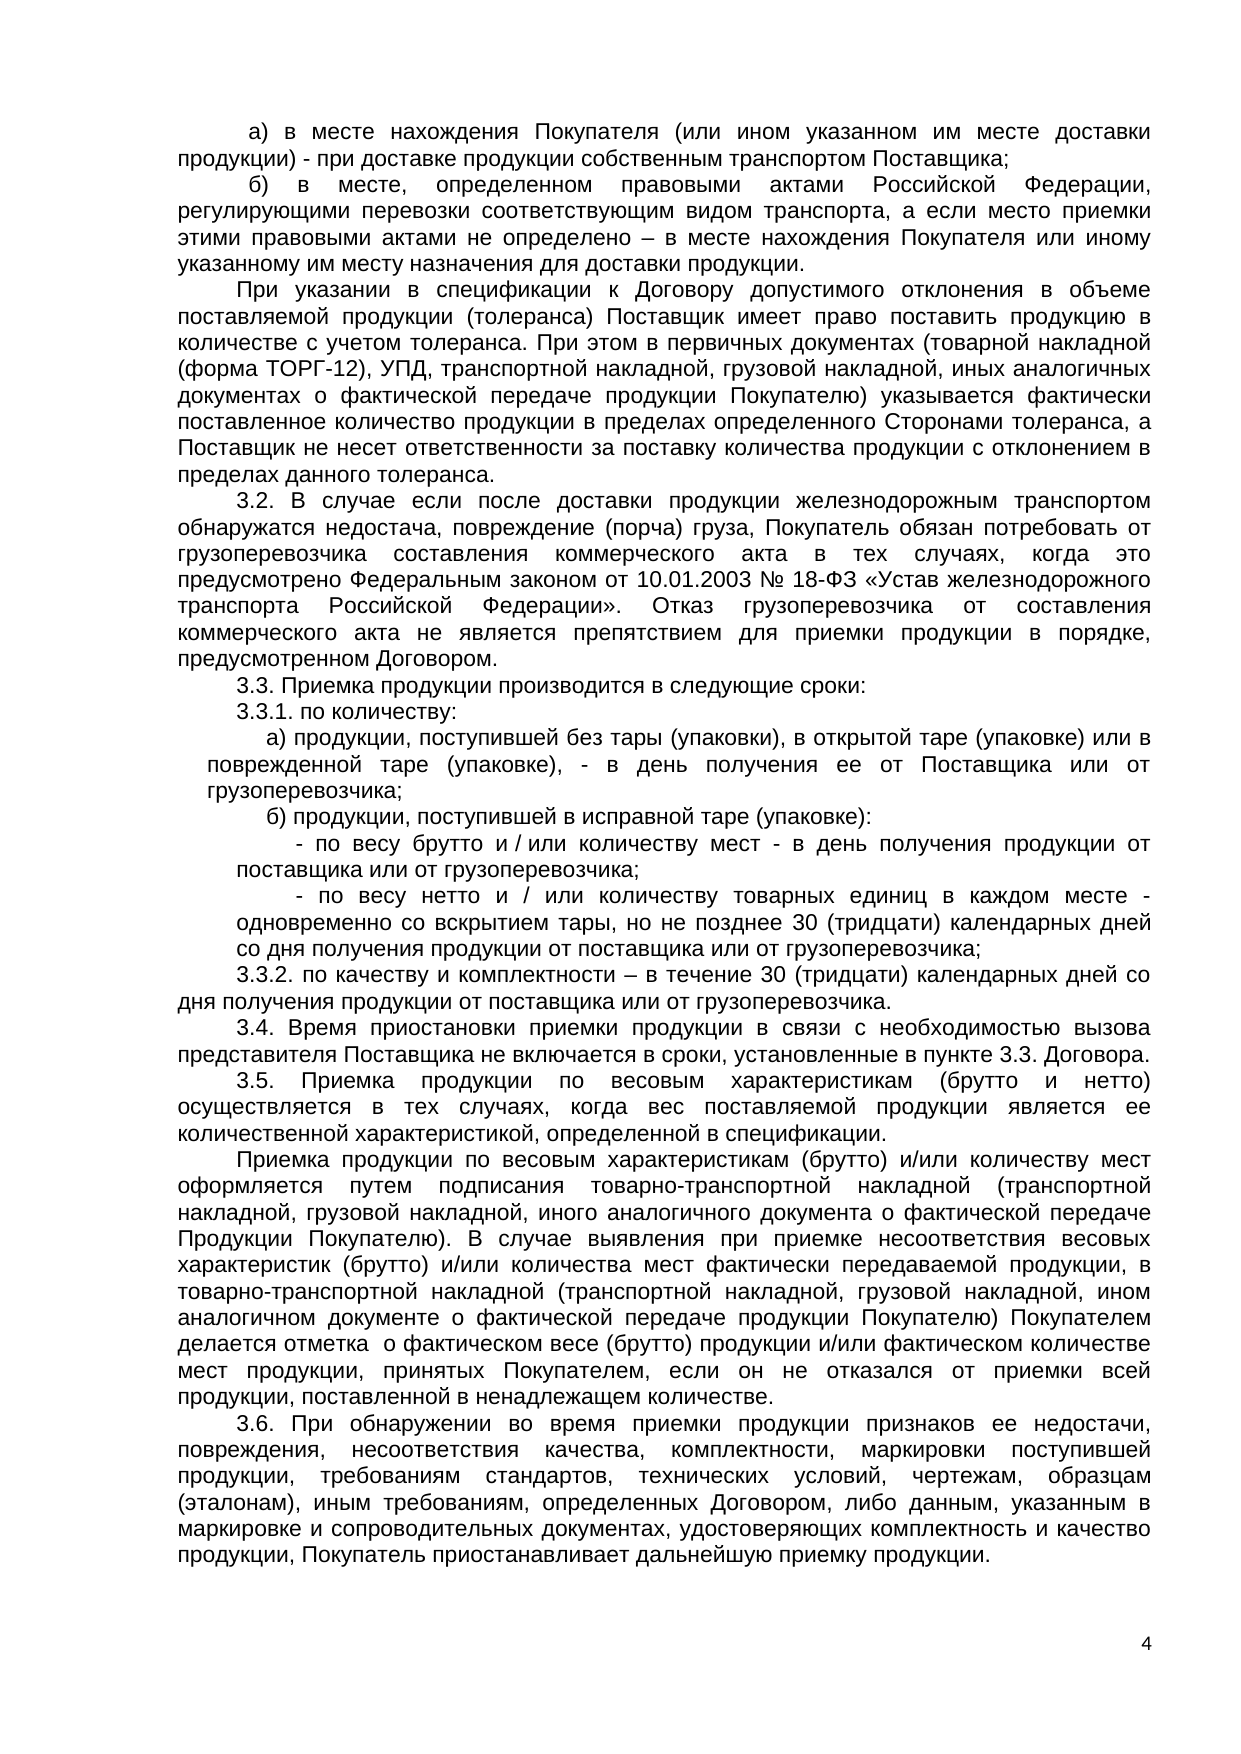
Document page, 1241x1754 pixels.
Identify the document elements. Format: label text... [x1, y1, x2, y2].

text 3.4. Время приостановки приемки продукции в связи с необходимостью вызова представителя Поставщика не включается в сроки, установленные в пункте 3.3. Договора. [177, 1014, 1152, 1067]
text - по весу брутто и / или количеству мест - в день получения продукции от поставщика или от грузоперевозчика; [236, 830, 1152, 882]
text 3.5. Приемка продукции по весовым характеристикам (брутто и нетто) осуществляется в тех случаях, когда вес поставляемой продукции является ее количественной характеристикой, определенной в спецификации. [177, 1067, 1152, 1146]
text При указании в спецификации к Договору допустимого отклонения в объеме поставляемой продукции (толеранса) Поставщик имеет право поставить продукцию в количестве с учетом толеранса. При этом в первичных документах (товарной накладной (форма ТОРГ-12), УПД, транспортной накладной, грузовой накладной, иных аналогичных документах о фактической передаче продукции Покупателю) указывается фактически поставленное количество продукции в пределах определенного Сторонами толеранса, а Поставщик не несет ответственности за поставку количества продукции с отклонением в пределах данного толеранса. [177, 276, 1152, 487]
text 3.6. При обнаружении во время приемки продукции признаков ее недостачи, повреждения, несоответствия качества, комплектности, маркировки поступившей продукции, требованиям стандартов, технических условий, чертежам, образцам (эталонам), иным требованиям, определенных Договором, либо данным, указанным в маркировке и сопроводительных документах, удостоверяющих комплектность и качество продукции, Покупатель приостанавливает дальнейшую приемку продукции. [177, 1409, 1152, 1568]
text 3.3.2. по качеству и комплектности – в течение 30 (тридцати) календарных дней со дня получения продукции от поставщика или от грузоперевозчика. [177, 961, 1152, 1014]
text Приемка продукции по весовым характеристикам (брутто) и/или количеству мест оформляется путем подписания товарно-транспортной накладной (транспортной накладной, грузовой накладной, иного аналогичного документа о фактической передаче Продукции Покупателю). В случае выявления при приемке несоответствия весовых характеристик (брутто) и/или количества мест фактически передаваемой продукции, в товарно-транспортной накладной (транспортной накладной, грузовой накладной, ином аналогичном документе о фактической передаче продукции Покупателю) Покупателем делается отметка о фактическом весе (брутто) продукции и/или фактическом количестве мест продукции, принятых Покупателем, если он не отказался от приемки всей продукции, поставленной в ненадлежащем количестве. [177, 1146, 1152, 1409]
text - по весу нетто и / или количеству товарных единиц в каждом месте - одновременно со вскрытием тары, но не позднее 30 (тридцати) календарных дней со дня получения продукции от поставщика или от грузоперевозчика; [236, 882, 1152, 961]
text 3.3.1. по количеству: [177, 698, 1152, 724]
text 3.3. Приемка продукции производится в следующие сроки: [177, 672, 1152, 698]
text а) в месте нахождения Покупателя (или ином указанном им месте доставки продукции) - при доставке продукции собственным транспортом Поставщика; [177, 118, 1152, 171]
text 3.2. В случае если после доставки продукции железнодорожным транспортом обнаружатся недостача, повреждение (порча) груза, Покупатель обязан потребовать от грузоперевозчика составления коммерческого акта в тех случаях, когда это предусмотрено Федеральным законом от 10.01.2003 № 18-ФЗ «Устав железнодорожного транспорта Российской Федерации». Отказ грузоперевозчика от составления коммерческого акта не является препятствием для приемки продукции в порядке, предусмотренном Договором. [177, 487, 1152, 672]
text а) продукции, поступившей без тары (упаковки), в открытой таре (упаковке) или в поврежденной таре (упаковке), - в день получения ее от Поставщика или от грузоперевозчика; [207, 724, 1152, 803]
text б) в месте, определенном правовыми актами Российской Федерации, регулирующими перевозки соответствующим видом транспорта, а если место приемки этими правовыми актами не определено – в месте нахождения Покупателя или иному указанному им месту назначения для доставки продукции. [177, 171, 1152, 276]
text б) продукции, поступившей в исправной таре (упаковке): [207, 803, 1152, 830]
